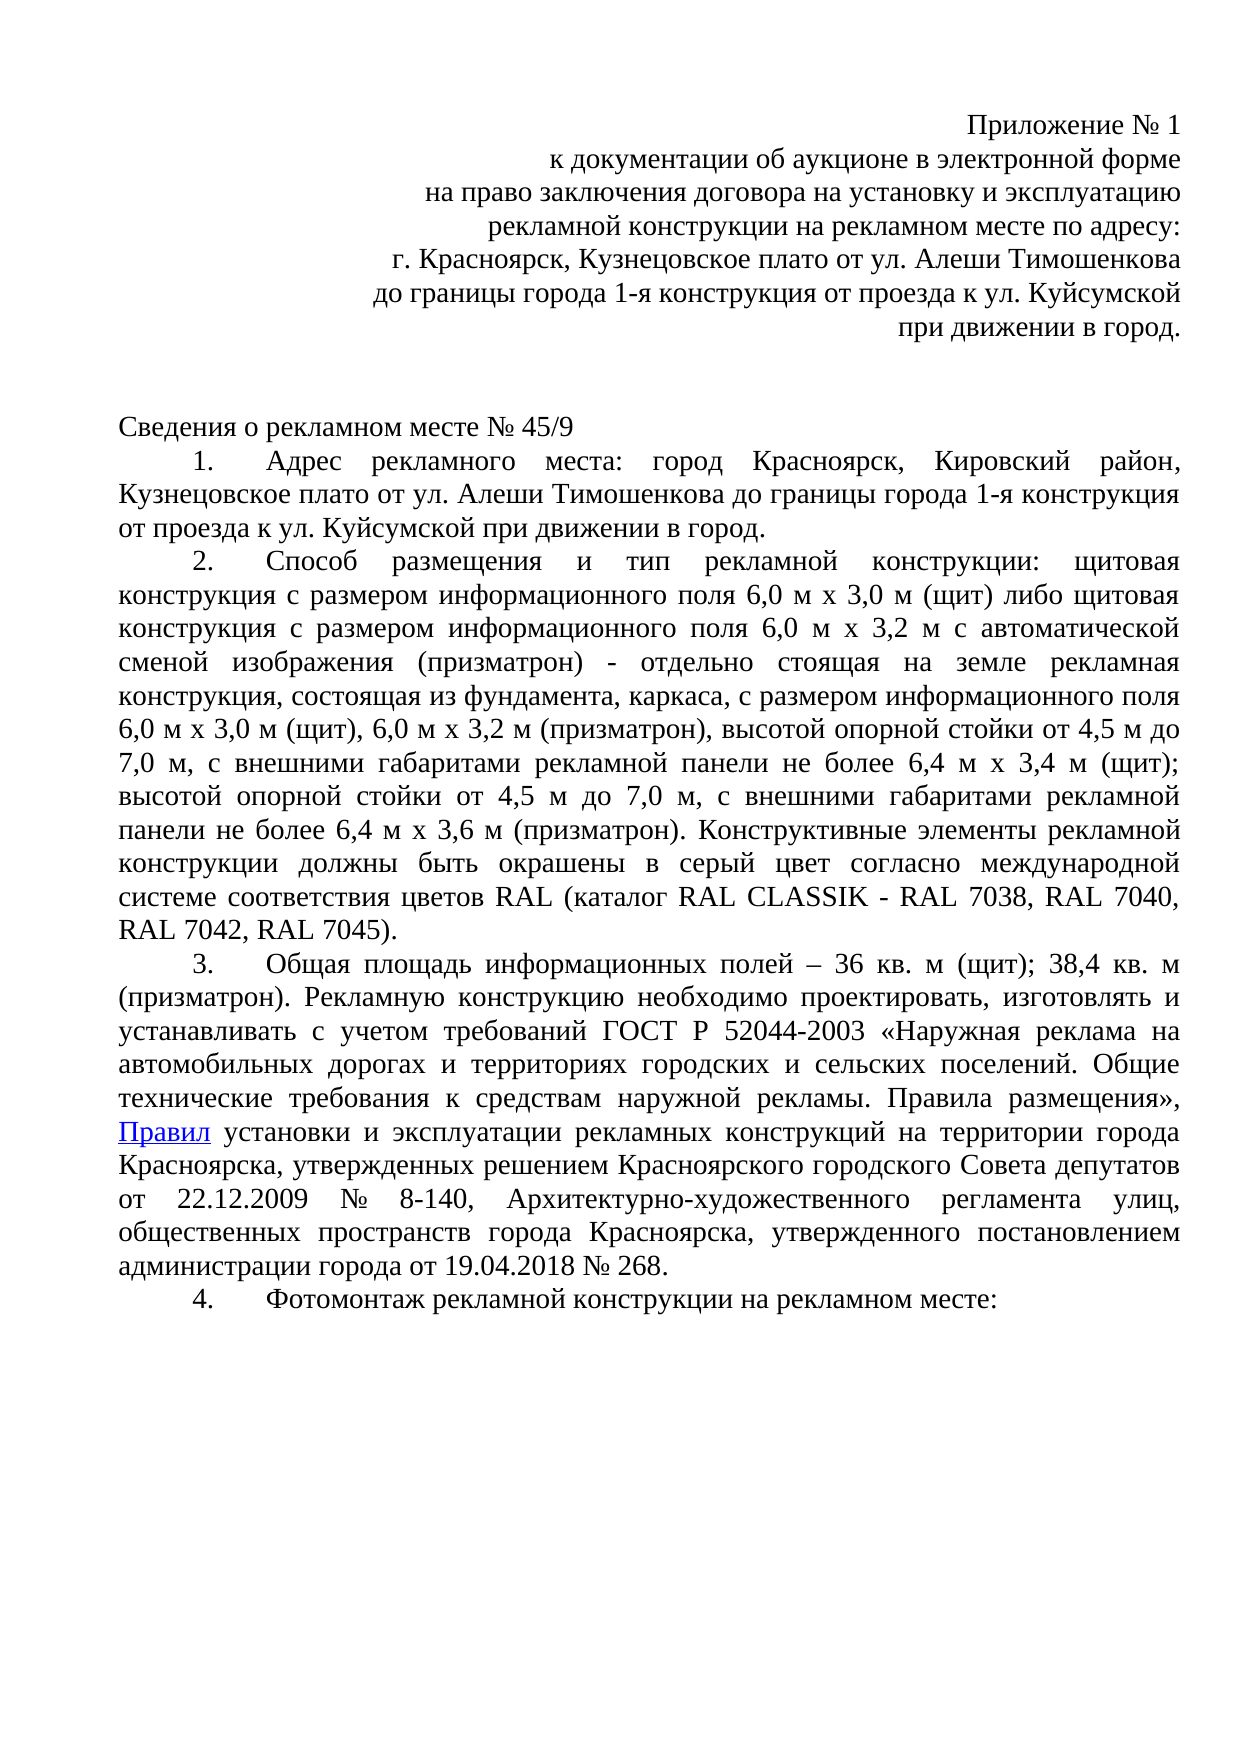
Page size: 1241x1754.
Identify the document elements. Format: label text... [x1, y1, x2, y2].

subtitle к документации об аукционе в электронной форме [118, 141, 1181, 174]
text Сведения о рекламном месте № 45/9 [118, 409, 1181, 443]
list Фотомонтаж рекламной конструкции на рекламном месте: [118, 1281, 1181, 1315]
list Способ размещения и тип рекламной конструкции: щитовая конструкция с размером информационного поля 6,0 м x 3,0 м (щит) либо щитовая конструкция с размером информационного поля 6,0 м x 3,2 м с автоматической сменой изображения (призматрон) - отдельно стоящая на земле рекламная конструкция, состоящая из фундамента, каркаса, с размером информационного поля 6,0 м x 3,0 м (щит), 6,0 м x 3,2 м (призматрон), высотой опорной стойки от 4,5 м до 7,0 м, с внешними габаритами рекламной панели не более 6,4 м x 3,4 м (щит); высотой опорной стойки от 4,5 м до 7,0 м, с внешними габаритами рекламной панели не более 6,4 м x 3,6 м (призматрон). Конструктивные элементы рекламной конструкции должны быть окрашены в серый цвет согласно международной системе соответствия цветов RAL (каталог RAL CLASSIK - RAL 7038, RAL 7040, RAL 7042, RAL 7045). [118, 543, 1181, 946]
subtitle рекламной конструкции на рекламном месте по адресу: [118, 208, 1181, 242]
text г. Красноярск, Кузнецовское плато от ул. Алеши Тимошенкова [118, 242, 1181, 275]
subtitle на право заключения договора на установку и эксплуатацию [118, 174, 1181, 208]
list Общая площадь информационных полей – 36 кв. м (щит); 38,4 кв. м (призматрон). Рекламную конструкцию необходимо проектировать, изготовлять и устанавливать с учетом требований ГОСТ Р 52044-2003 «Наружная реклама на автомобильных дорогах и территориях городских и сельских поселений. Общие технические требования к средствам наружной рекламы. Правила размещения», Правил установки и эксплуатации рекламных конструкций на территории города Красноярска, утвержденных решением Красноярского городского Совета депутатов от 22.12.2009 № 8-140, Архитектурно-художественного регламента улиц, общественных пространств города Красноярска, утвержденного постановлением администрации города от 19.04.2018 № 268. [118, 946, 1181, 1281]
text Приложение № 1 [118, 107, 1181, 141]
list Адрес рекламного места: город Красноярск, Кировский район, Кузнецовское плато от ул. Алеши Тимошенкова до границы города 1-я конструкция от проезда к ул. Куйсумской при движении в город. [118, 443, 1181, 543]
text до границы города 1-я конструкция от проезда к ул. Куйсумской [118, 275, 1181, 309]
text при движении в город. [118, 309, 1181, 342]
